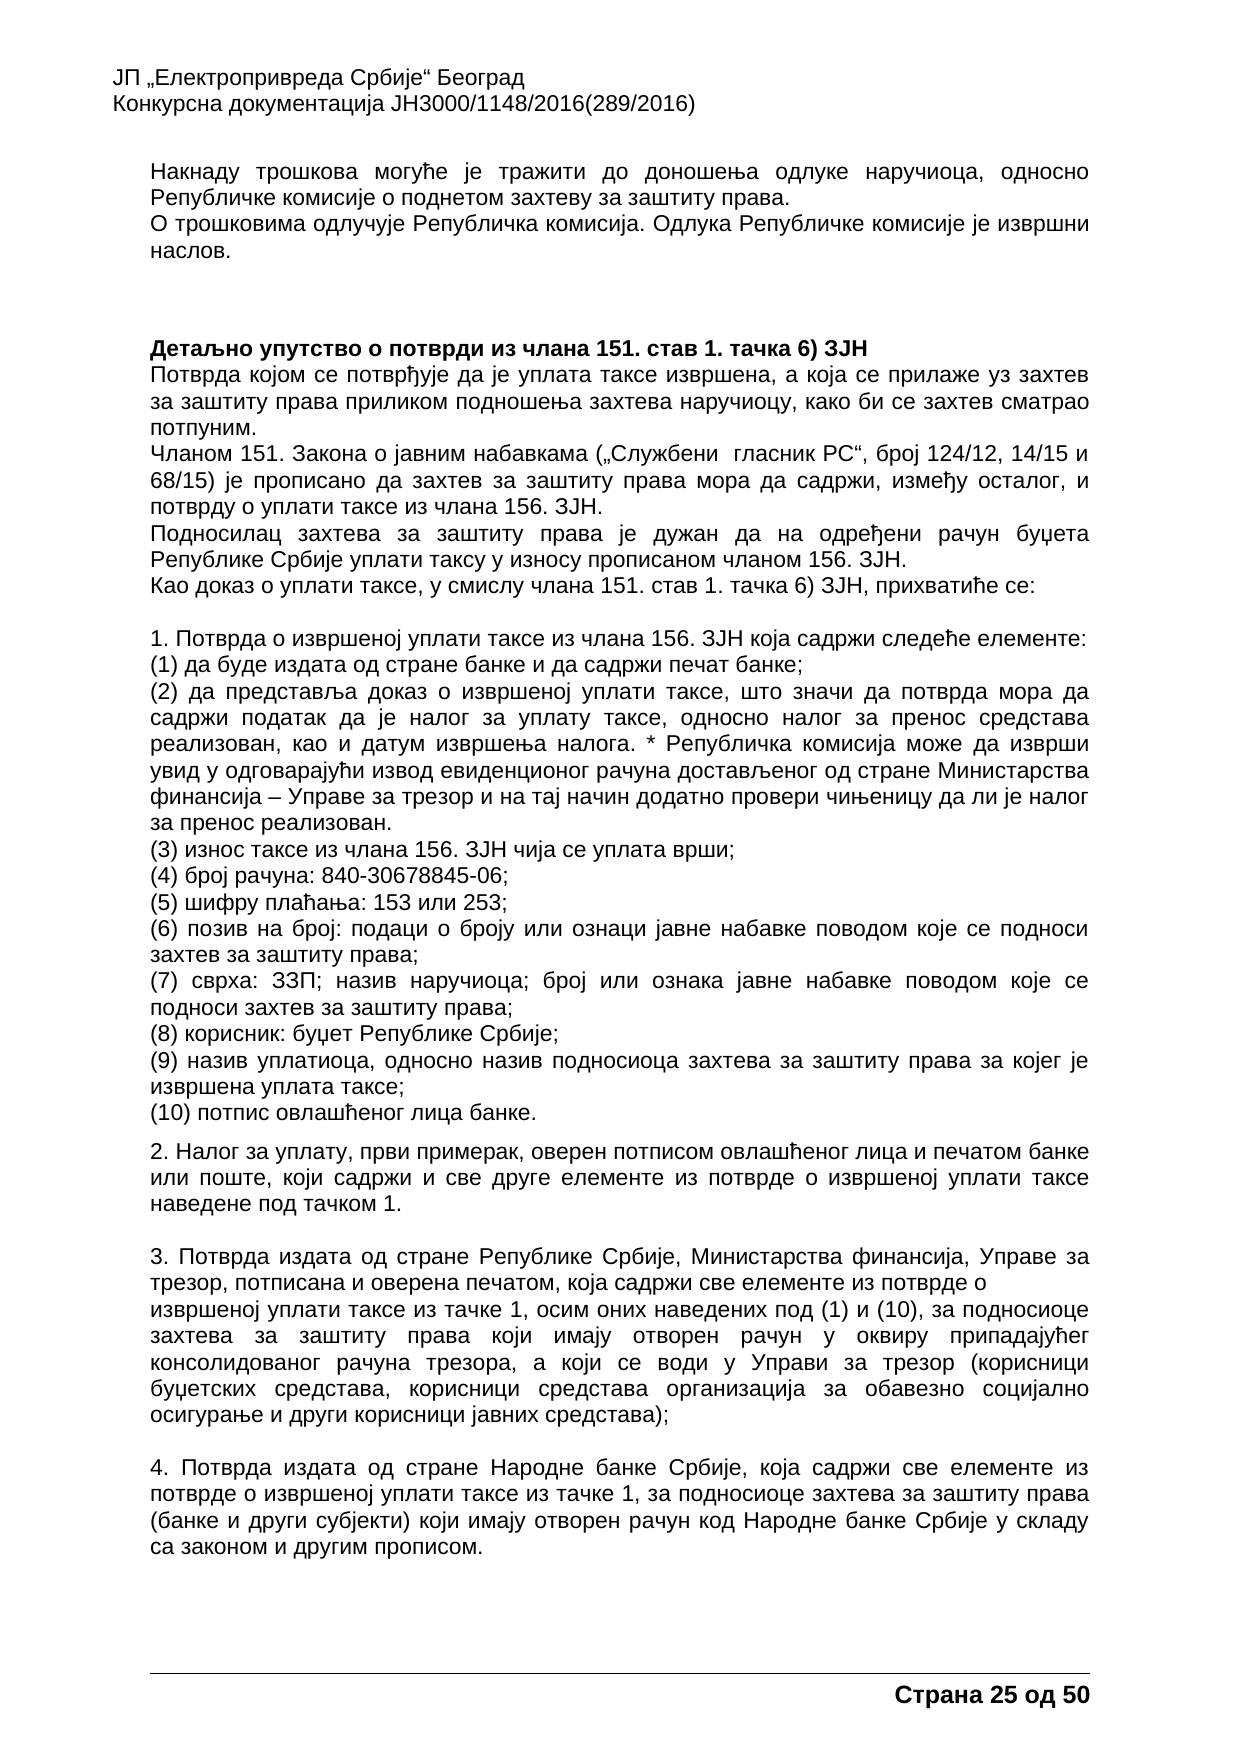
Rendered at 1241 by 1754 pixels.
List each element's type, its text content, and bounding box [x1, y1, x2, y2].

text (7) сврха: ЗЗП; назив наручиоца; број или ознака јавне набавке поводом које се подноси захтев за заштиту права; [150, 967, 1090, 1020]
text (8) корисник: буџет Републике Србије; [150, 1020, 1090, 1047]
text (6) позив на број: подаци о броју или ознаци јавне набавке поводом које се подноси захтев за заштиту права; [150, 915, 1090, 967]
text О трошковима одлучује Републичка комисија. Одлука Републичке комисије је извршни наслов. [150, 210, 1090, 263]
text Детаљно упутство о потврди из члана 151. став 1. тачка 6) ЗЈН [150, 335, 1090, 361]
text Потврда којом се потврђује да је уплата таксе извршена, а која се прилаже уз захтев за заштиту права приликом подношења захтева наручиоцу, како би се захтев сматрао потпуним. [150, 361, 1090, 440]
text (1) да буде издата од стране банке и да садржи печат банке; [150, 651, 1090, 678]
text Подносилац захтева за заштиту права је дужан да на одређени рачун буџета Републике Србије уплати таксу у износу прописаном чланом 156. ЗЈН. [150, 519, 1090, 572]
text Накнаду трошкова могуће је тражити до доношења одлуке наручиоца, односно Републичке комисије о поднетом захтеву за заштиту права. [150, 158, 1090, 210]
text (2) да представља доказ о извршеној уплати таксе, што значи да потврда мора да садржи податак да је налог за уплату таксе, односно налог за пренос средстава реализован, као и датум извршења налога. * Републичка комисија може да изврши увид у одговарајући извод евиденционог рачуна достављеног од стране Министарства финансија – Управе за трезор и на тај начин додатно провери чињеницу да ли је налог за пренос реализован. [150, 678, 1090, 836]
text (10) потпис овлашћеног лица банке. [150, 1099, 1090, 1126]
text (5) шифру плаћања: 153 или 253; [150, 888, 1090, 915]
text Чланом 151. Закона о јавним набавкама („Службени гласник РС“, број 124/12, 14/15 и 68/15) је прописано да захтев за заштиту права мора да садржи, између осталог, и потврду о уплати таксе из члана 156. ЗЈН. [150, 440, 1090, 519]
text (4) број рачуна: 840-30678845-06; [150, 862, 1090, 888]
text 2. Налог за уплату, први примерак, оверен потписом овлашћеног лица и печатом банке или поште, који садржи и све друге елементе из потврде о извршеној уплати таксе наведене под тачком 1. [150, 1138, 1090, 1217]
text 1. Потврда о извршеној уплати таксе из члана 156. ЗЈН која садржи следеће елементе: [150, 625, 1090, 651]
text (9) назив уплатиоца, односно назив подносиоца захтева за заштиту права за којег је извршена уплата таксе; [150, 1047, 1090, 1099]
text 4. Потврда издата од стране Народне банке Србије, која садржи све елементе из потврде о извршеној уплати таксе из тачке 1, за подносиоце захтева за заштиту права (банке и други субјекти) који имају отворен рачун код Народне банке Србије у складу са законом и другим прописом. [150, 1454, 1090, 1559]
text (3) износ таксе из члана 156. ЗЈН чија се уплата врши; [150, 836, 1090, 862]
text 3. Потврда издата од стране Републике Србије, Министарства финансија, Управе за трезор, потписана и оверена печатом, која садржи све елементе из потврде о [150, 1243, 1090, 1296]
text извршеној уплати таксе из тачке 1, осим оних наведених под (1) и (10), за подносиоце захтева за заштиту права који имају отворен рачун у оквиру припадајућег консолидованог рачуна трезора, а који се води у Управи за трезор (корисници буџетских средстава, корисници средстава организација за обавезно социјално осигурање и други корисници јавних средстава); [150, 1296, 1090, 1427]
text Као доказ о уплати таксе, у смислу члана 151. став 1. тачка 6) ЗЈН, прихватиће се: [150, 572, 1090, 598]
